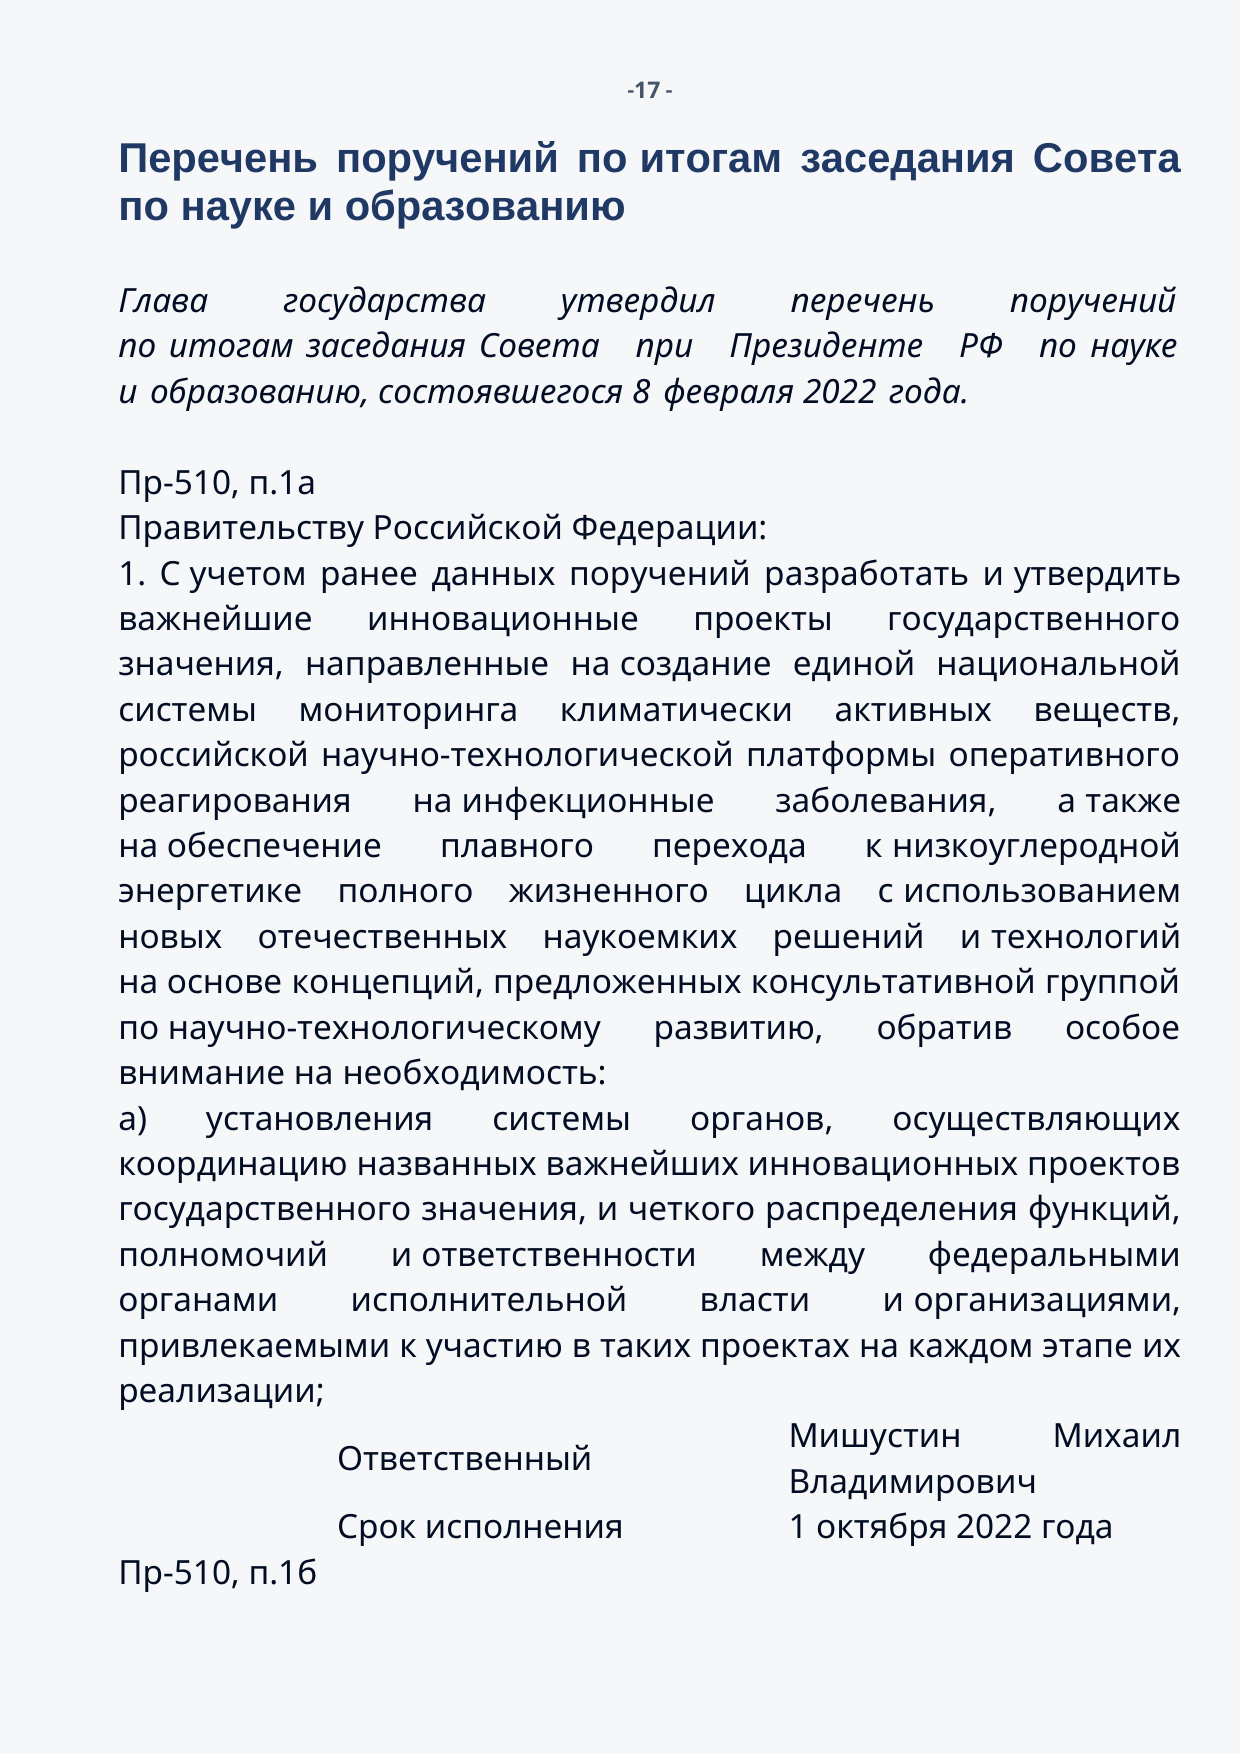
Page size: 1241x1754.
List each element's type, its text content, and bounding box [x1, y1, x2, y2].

subtitle Глава государства утвердил перечень поручений по итогам заседания Совета при Президенте РФ по науке и образованию, состоявшегося 8 февраля 2022 года. [118, 277, 1181, 413]
table_cell Срок исполнения [337, 1503, 709, 1548]
subtitle Правительству Российской Федерации: [118, 504, 1181, 549]
table_header Мишустин Михаил Владимирович [709, 1412, 1181, 1503]
subtitle а) установления системы органов, осуществляющих координацию названных важнейших инновационных проектов государственного значения, и четкого распределения функций, полномочий и ответственности между федеральными органами исполнительной власти и организациями, привлекаемыми к участию в таких проектах на каждом этапе их реализации; [118, 1094, 1181, 1412]
table_cell 1 октября 2022 года [709, 1503, 1181, 1548]
subtitle Пр-510, п.1б [118, 1548, 1181, 1594]
table_header Ответственный [337, 1412, 709, 1503]
subtitle Перечень поручений по итогам заседания Совета по науке и образованию [118, 133, 1181, 229]
subtitle 1. С учетом ранее данных поручений разработать и утвердить важнейшие инновационные проекты государственного значения, направленные на создание единой национальной системы мониторинга климатически активных веществ, российской научно-технологической платформы оперативного реагирования на инфекционные заболевания, а также на обеспечение плавного перехода к низкоуглеродной энергетике полного жизненного цикла с использованием новых отечественных наукоемких решений и технологий на основе концепций, предложенных консультативной группой по научно-технологическому развитию, обратив особое внимание на необходимость: [118, 549, 1181, 1094]
subtitle Пр-510, п.1а [118, 458, 1181, 504]
